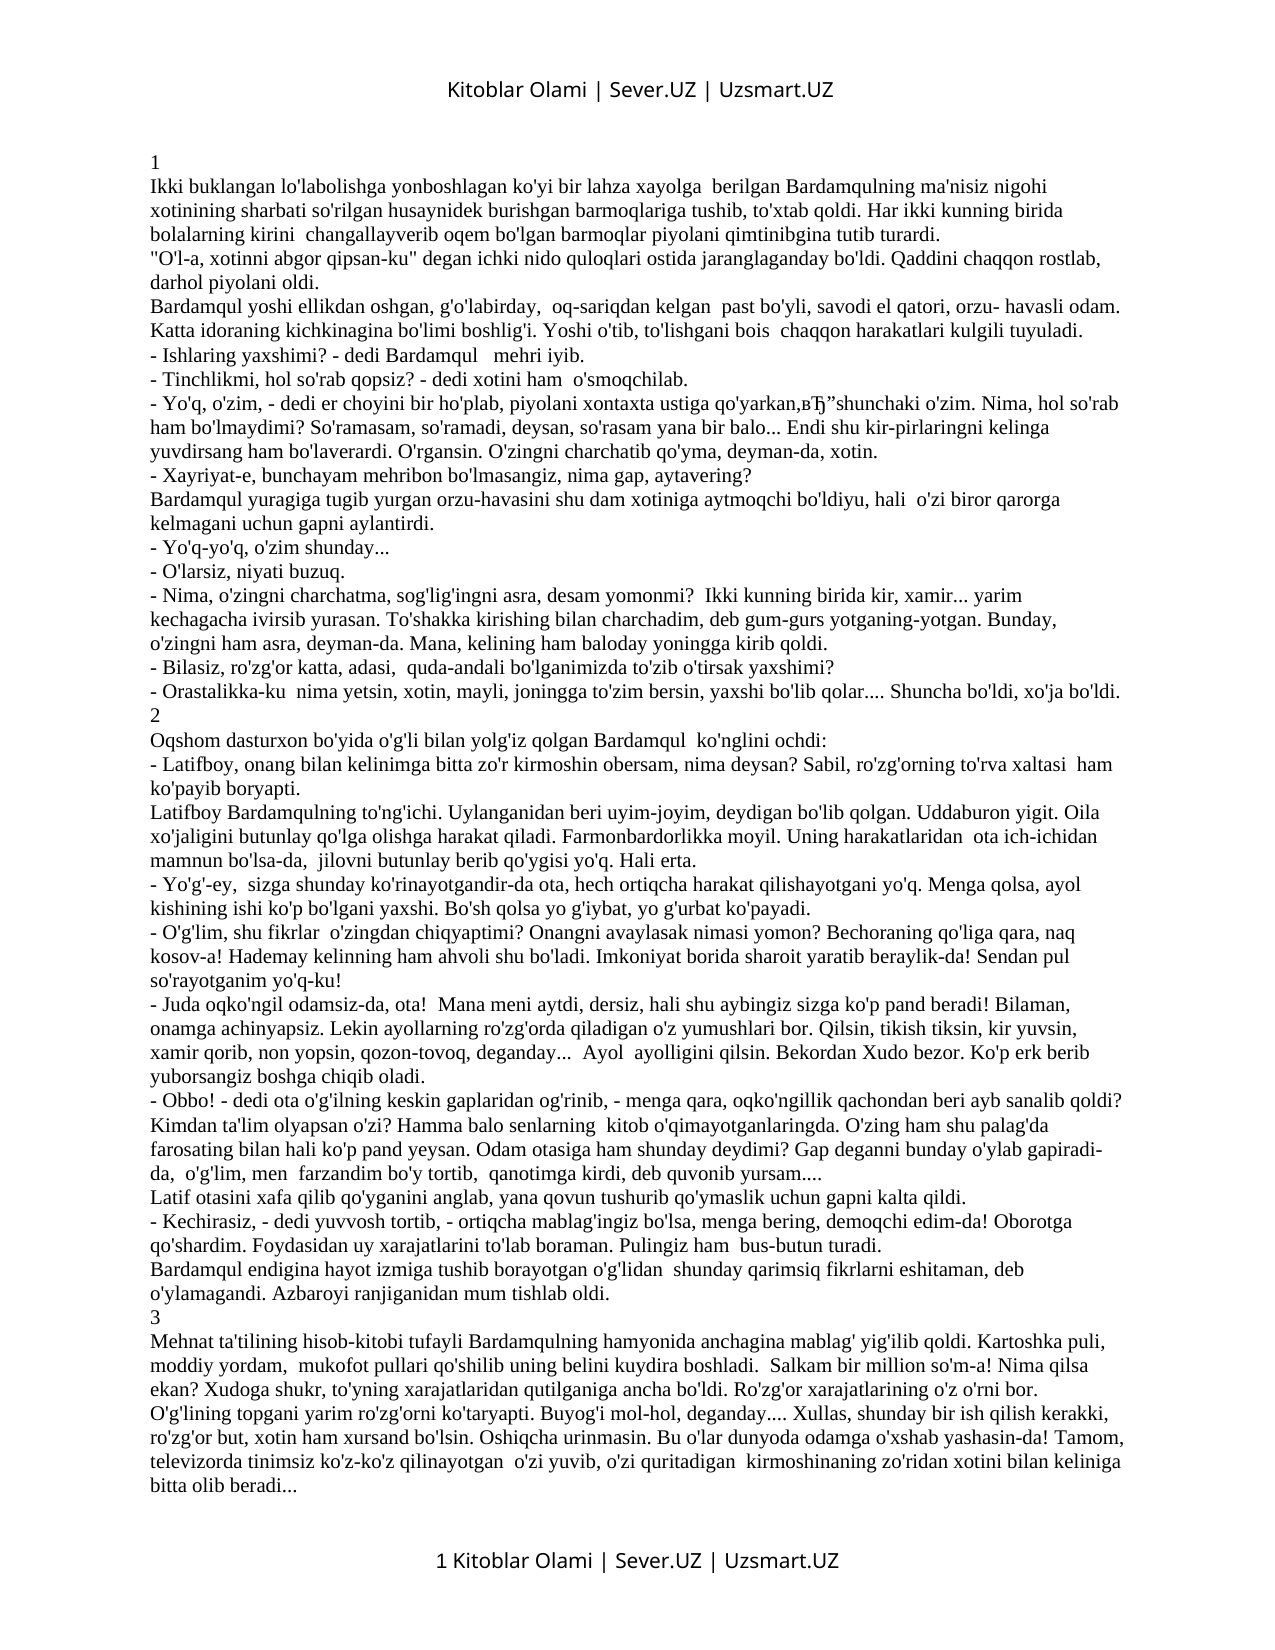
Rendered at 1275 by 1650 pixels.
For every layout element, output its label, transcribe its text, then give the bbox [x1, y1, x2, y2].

text - Kechirasiz, - dedi yuvvosh tortib, - ortiqcha mablag'ingiz bo'lsa, menga bering, demoqchi edim-da! Oborotga qo'shardim. Foydasidan uy xarajatlarini to'lab boraman. Pulingiz ham bus-butun turadi. [150, 1209, 1125, 1257]
text Bardamqul yuragiga tugib yurgan orzu-havasini shu dam xotiniga aytmoqchi bo'ldiyu, hali o'zi biror qarorga kelmagani uchun gapni aylantirdi. [150, 487, 1125, 535]
text - Bilasiz, ro'zg'or katta, adasi, quda-andali bo'lganimizda to'zib o'tirsak yaxshimi? [150, 655, 1125, 679]
text - Yo'q-yo'q, o'zim shunday... [150, 535, 1125, 559]
text Bardamqul endigina hayot izmiga tushib borayotgan o'g'lidan shunday qarimsiq fikrlarni eshitaman, deb o'ylamagandi. Azbaroyi ranjiganidan mum tishlab oldi. [150, 1257, 1125, 1305]
text - Ishlaring yaxshimi? - dedi Bardamqul mehri iyib. [150, 342, 1125, 367]
text - Obbo! - dedi ota o'g'ilning keskin gaplaridan og'rinib, - menga qara, oqko'ngillik qachondan beri ayb sanalib qoldi? Kimdan ta'lim olyapsan o'zi? Hamma balo senlarning kitob o'qimayotganlaringda. O'zing ham shu palag'da farosating bilan hali ko'p pand yeysan. Odam otasiga ham shunday deydimi? Gap deganni bunday o'ylab gapiradi-da, o'g'lim, men farzandim bo'y tortib, qanotimga kirdi, deb quvonib yursam.... [150, 1088, 1125, 1185]
text Mehnat ta'tilining hisob-kitobi tufayli Bardamqulning hamyonida anchagina mablag' yig'ilib qoldi. Kartoshka puli, moddiy yordam, mukofot pullari qo'shilib uning belini kuydira boshladi. Salkam bir million so'm-a! Nima qilsa ekan? Xudoga shukr, to'yning xarajatlaridan qutilganiga ancha bo'ldi. Ro'zg'or xarajatlarining o'z o'rni bor. O'g'lining topgani yarim ro'zg'orni ko'taryapti. Buyog'i mol-hol, deganday.... Xullas, shunday bir ish qilish kerakki, ro'zg'or but, xotin ham xursand bo'lsin. Oshiqcha urinmasin. Bu o'lar dunyoda odamga o'xshab yashasin-da! Tamom, televizorda tinimsiz ko'z-ko'z qilinayotgan o'zi yuvib, o'zi quritadigan kirmoshinaning zo'ridan xotini bilan keliniga bitta olib beradi... [150, 1329, 1125, 1497]
text - Tinchlikmi, hol so'rab qopsiz? - dedi xotini ham o'smoqchilab. [150, 367, 1125, 391]
text - Yo'g'-ey, sizga shunday ko'rinayotgandir-da ota, hech ortiqcha harakat qilishayotgani yo'q. Menga qolsa, ayol kishining ishi ko'p bo'lgani yaxshi. Bo'sh qolsa yo g'iybat, yo g'urbat ko'payadi. [150, 872, 1125, 920]
text - Juda oqko'ngil odamsiz-da, ota! Mana meni aytdi, dersiz, hali shu aybingiz sizga ko'p pand beradi! Bilaman, onamga achinyapsiz. Lekin ayollarning ro'zg'orda qiladigan o'z yumushlari bor. Qilsin, tikish tiksin, kir yuvsin, xamir qorib, non yopsin, qozon-tovoq, deganday... Ayol ayolligini qilsin. Bekordan Xudo bezor. Ko'p erk berib yuborsangiz boshga chiqib oladi. [150, 992, 1125, 1088]
text - Yo'q, o'zim, - dedi er choyini bir ho'plab, piyolani xontaxta ustiga qo'yarkan,вЂ”shunchaki o'zim. Nima, hol so'rab ham bo'lmaydimi? So'ramasam, so'ramadi, deysan, so'rasam yana bir balo... Endi shu kir-pirlaringni kelinga yuvdirsang ham bo'laverardi. O'rgansin. O'zingni charchatib qo'yma, deyman-da, xotin. [150, 391, 1125, 463]
text - Xayriyat-e, bunchayam mehribon bo'lmasangiz, nima gap, aytavering? [150, 463, 1125, 487]
text Ikki buklangan lo'labolishga yonboshlagan ko'yi bir lahza xayolga berilgan Bardamqulning ma'nisiz nigohi xotinining sharbati so'rilgan husaynidek burishgan barmoqlariga tushib, to'xtab qoldi. Har ikki kunning birida bolalarning kirini changallayverib oqem bo'lgan barmoqlar piyolani qimtinibgina tutib turardi. [150, 174, 1125, 246]
text Bardamqul yoshi ellikdan oshgan, g'o'labirday, oq-sariqdan kelgan past bo'yli, savodi el qatori, orzu- havasli odam. Katta idoraning kichkinagina bo'limi boshlig'i. Yoshi o'tib, to'lishgani bois chaqqon harakatlari kulgili tuyuladi. [150, 294, 1125, 342]
text Oqshom dasturxon bo'yida o'g'li bilan yolg'iz qolgan Bardamqul ko'nglini ochdi: [150, 727, 1125, 752]
text 1 [150, 150, 1125, 174]
text "O'l-a, xotinni abgor qipsan-ku" degan ichki nido quloqlari ostida jaranglaganday bo'ldi. Qaddini chaqqon rostlab, darhol piyolani oldi. [150, 246, 1125, 294]
text 2 [150, 703, 1125, 727]
text - O'g'lim, shu fikrlar o'zingdan chiqyaptimi? Onangni avaylasak nimasi yomon? Bechoraning qo'liga qara, naq kosov-a! Hademay kelinning ham ahvoli shu bo'ladi. Imkoniyat borida sharoit yaratib beraylik-da! Sendan pul so'rayotganim yo'q-ku! [150, 920, 1125, 992]
text - O'larsiz, niyati buzuq. [150, 559, 1125, 583]
text Latifboy Bardamqulning to'ng'ichi. Uylanganidan beri uyim-joyim, deydigan bo'lib qolgan. Uddaburon yigit. Oila xo'jaligini butunlay qo'lga olishga harakat qiladi. Farmonbardorlikka moyil. Uning harakatlaridan ota ich-ichidan mamnun bo'lsa-da, jilovni butunlay berib qo'ygisi yo'q. Hali erta. [150, 800, 1125, 872]
text - Latifboy, onang bilan kelinimga bitta zo'r kirmoshin obersam, nima deysan? Sabil, ro'zg'orning to'rva xaltasi ham ko'payib boryapti. [150, 752, 1125, 800]
text Latif otasini xafa qilib qo'yganini anglab, yana qovun tushurib qo'ymaslik uchun gapni kalta qildi. [150, 1185, 1125, 1209]
text 3 [150, 1305, 1125, 1329]
text - Nima, o'zingni charchatma, sog'lig'ingni asra, desam yomonmi? Ikki kunning birida kir, xamir... yarim kechagacha ivirsib yurasan. To'shakka kirishing bilan charchadim, deb gum-gurs yotganing-yotgan. Bunday, o'zingni ham asra, deyman-da. Mana, kelining ham baloday yoningga kirib qoldi. [150, 583, 1125, 655]
text - Orastalikka-ku nima yetsin, xotin, mayli, joningga to'zim bersin, yaxshi bo'lib qolar.... Shuncha bo'ldi, xo'ja bo'ldi. [150, 679, 1125, 703]
